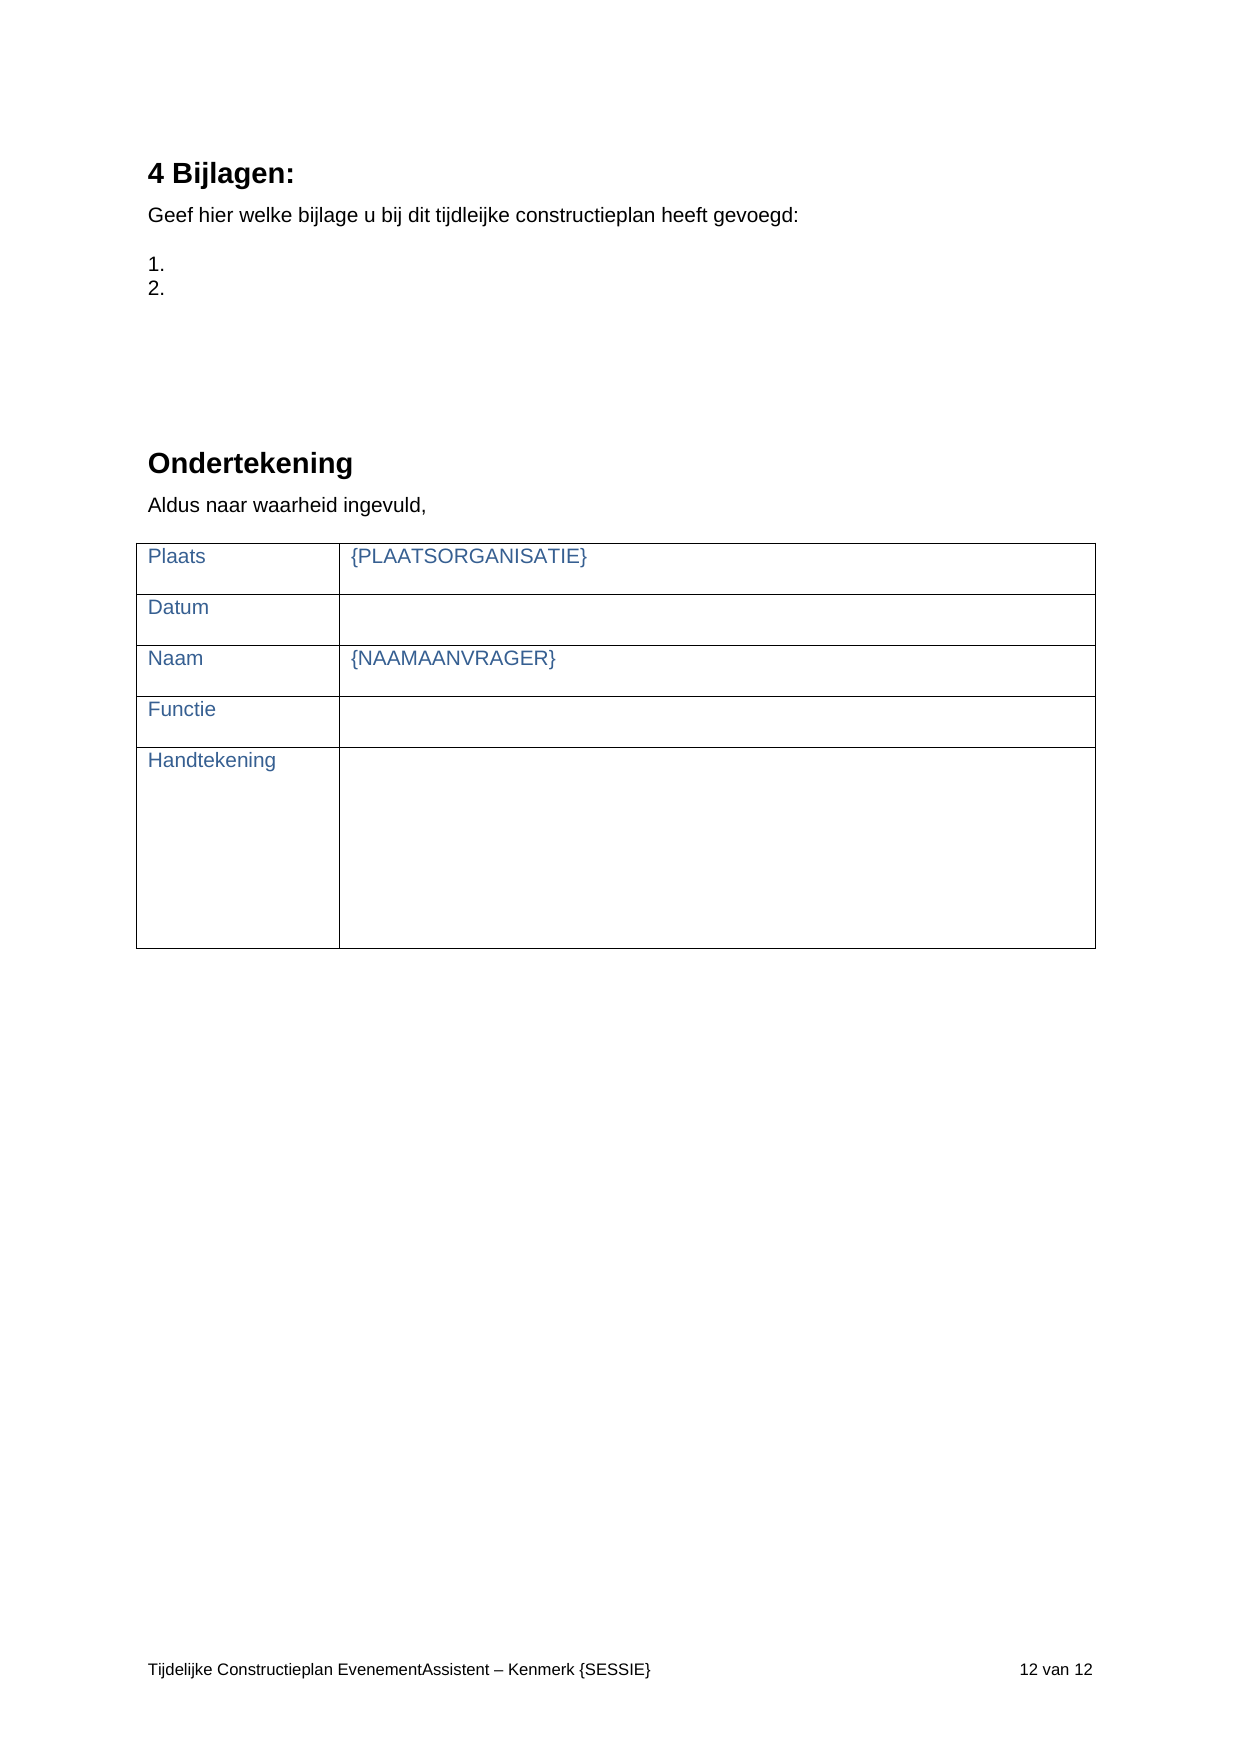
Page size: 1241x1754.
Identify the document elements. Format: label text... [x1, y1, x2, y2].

text 4 Bijlagen: [148, 156, 1093, 189]
text Aldus naar waarheid ingevuld, [148, 492, 1093, 517]
table_cell [340, 697, 1095, 747]
table_header Plaats [137, 544, 339, 593]
text Geef hier welke bijlage u bij dit tijdleijke constructieplan heeft gevoegd: [148, 202, 1093, 227]
table_header {PLAATSORGANISATIE} [340, 544, 1095, 593]
table_cell Functie [137, 697, 339, 747]
text Ondertekening [148, 446, 1093, 480]
table_cell Datum [137, 595, 339, 644]
table_cell Handtekening [137, 748, 339, 948]
table_cell [340, 748, 1095, 948]
table_cell Naam [137, 646, 339, 696]
table_cell [340, 595, 1095, 644]
table_cell {NAAMAANVRAGER} [340, 646, 1095, 696]
